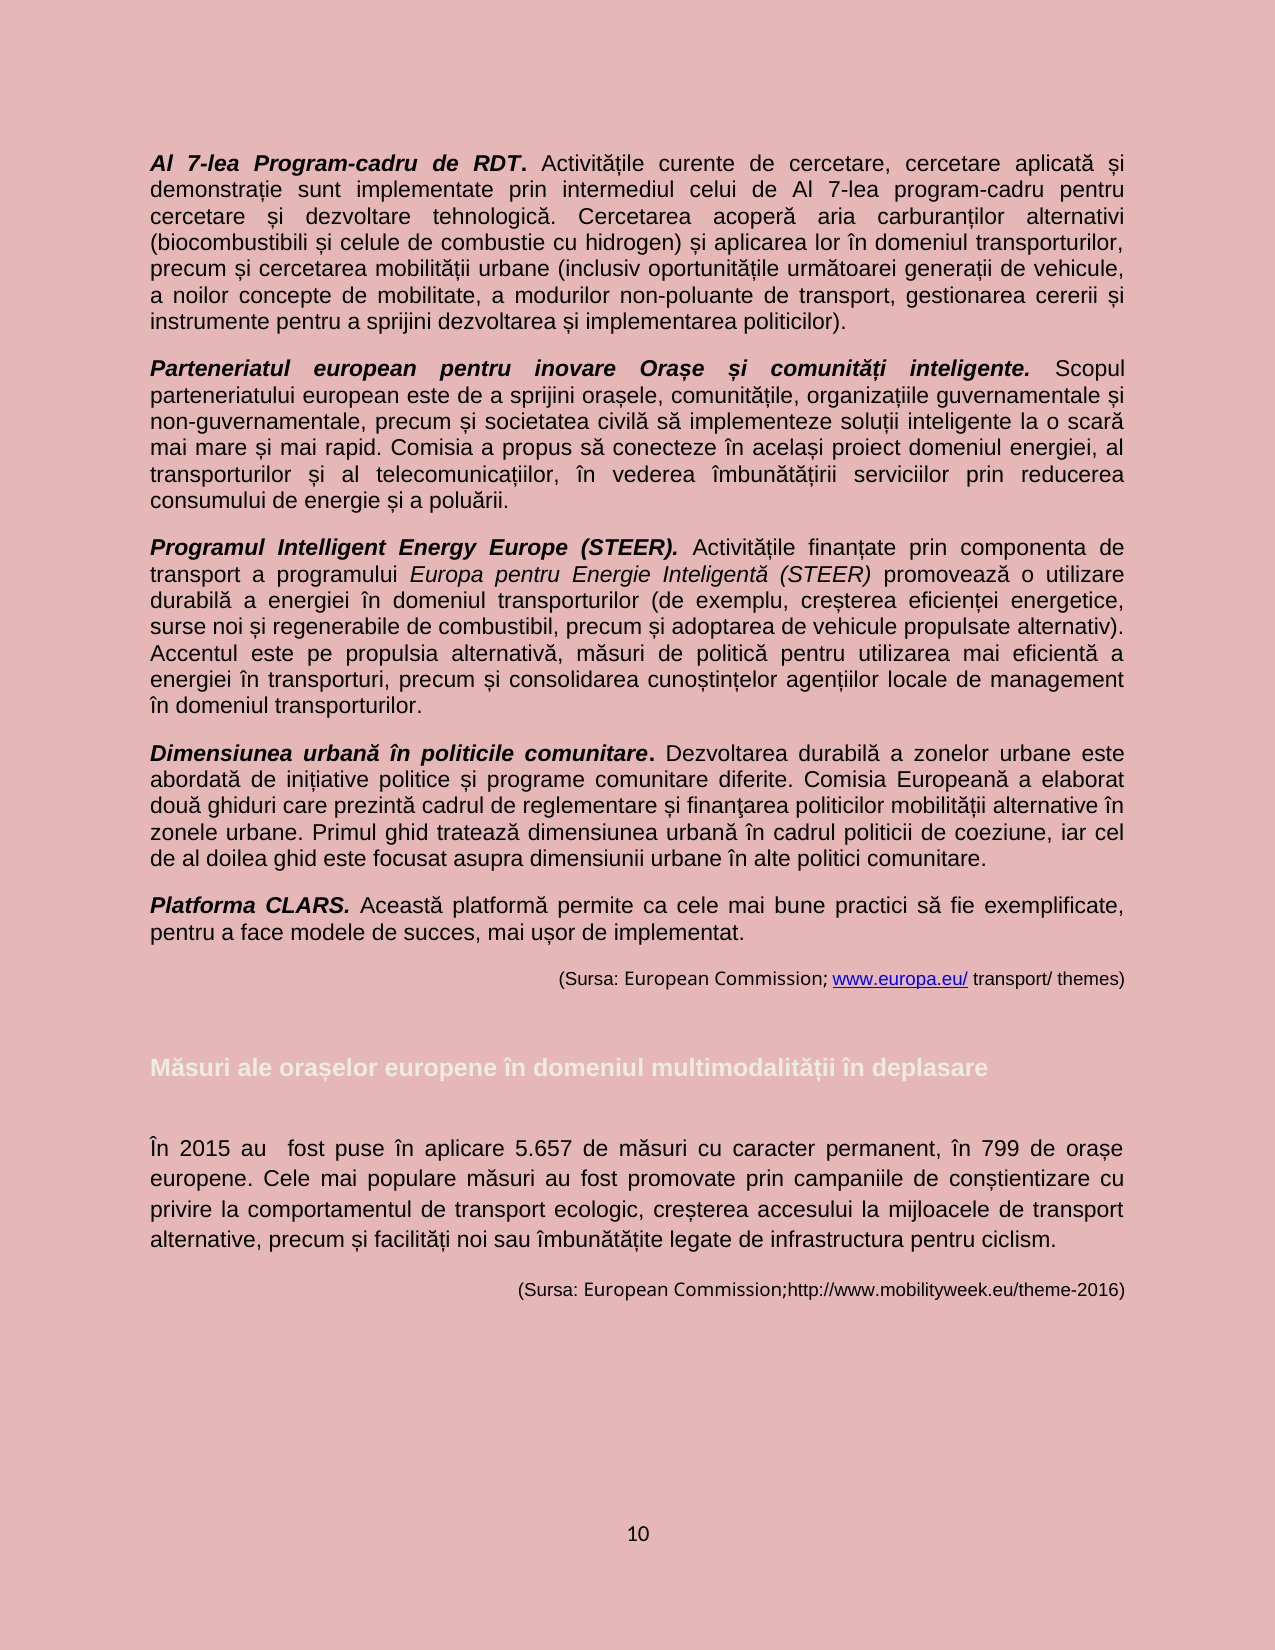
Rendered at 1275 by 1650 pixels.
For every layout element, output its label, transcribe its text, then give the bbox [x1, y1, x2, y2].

text Parteneriatul european pentru inovare Orașe și comunități inteligente. Scopul parteneriatului european este de a sprijini orașele, comunitățile, organizațiile guvernamentale și non-guvernamentale, precum și societatea civilă să implementeze soluții inteligente la o scară mai mare și mai rapid. Comisia a propus să conecteze în același proiect domeniul energiei, al transporturilor și al telecomunicațiilor, în vederea îmbunătățirii serviciilor prin reducerea consumului de energie și a poluării. [150, 355, 1125, 513]
text Platforma CLARS. Această platformă permite ca cele mai bune practici să fie exemplificate, pentru a face modele de succes, mai ușor de implementat. [150, 892, 1125, 945]
text (Sursa: European Commission; www.europa.eu/ transport/ themes) [150, 966, 1125, 991]
text Măsuri ale orașelor europene în domeniul multimodalității în deplasare [150, 1053, 1125, 1082]
text Programul Intelligent Energy Europe (STEER). Activitățile finanțate prin componenta de transport a programului Europa pentru Energie Inteligentă (STEER) promovează o utilizare durabilă a energiei în domeniul transporturilor (de exemplu, creșterea eficienței energetice, surse noi și regenerabile de combustibil, precum și adoptarea de vehicule propulsate alternativ). Accentul este pe propulsia alternativă, măsuri de politică pentru utilizarea mai eficientă a energiei în transporturi, precum și consolidarea cunoștințelor agențiilor locale de management în domeniul transporturilor. [150, 534, 1125, 719]
text Al 7-lea Program-cadru de RDT. Activitățile curente de cercetare, cercetare aplicată și demonstrație sunt implementate prin intermediul celui de Al 7-lea program-cadru pentru cercetare și dezvoltare tehnologică. Cercetarea acoperă aria carburanților alternativi (biocombustibili și celule de combustie cu hidrogen) și aplicarea lor în domeniul transporturilor, precum și cercetarea mobilității urbane (inclusiv oportunitățile următoarei generații de vehicule, a noilor concepte de mobilitate, a modurilor non-poluante de transport, gestionarea cererii și instrumente pentru a sprijini dezvoltarea și implementarea politicilor). [150, 150, 1125, 334]
text În 2015 au fost puse în aplicare 5.657 de măsuri cu caracter permanent, în 799 de orașe europene. Cele mai populare măsuri au fost promovate prin campaniile de conștientizare cu privire la comportamentul de transport ecologic, creșterea accesului la mijloacele de transport alternative, precum și facilități noi sau îmbunătățite legate de infrastructura pentru ciclism. [150, 1135, 1125, 1252]
text Dimensiunea urbană în politicile comunitare. Dezvoltarea durabilă a zonelor urbane este abordată de inițiative politice și programe comunitare diferite. Comisia Europeană a elaborat două ghiduri care prezintă cadrul de reglementare și finanţarea politicilor mobilității alternative în zonele urbane. Primul ghid tratează dimensiunea urbană în cadrul politicii de coeziune, iar cel de al doilea ghid este focusat asupra dimensiunii urbane în alte politici comunitare. [150, 739, 1125, 871]
text (Sursa: European Commission;http://www.mobilityweek.eu/theme-2016) [150, 1277, 1125, 1302]
